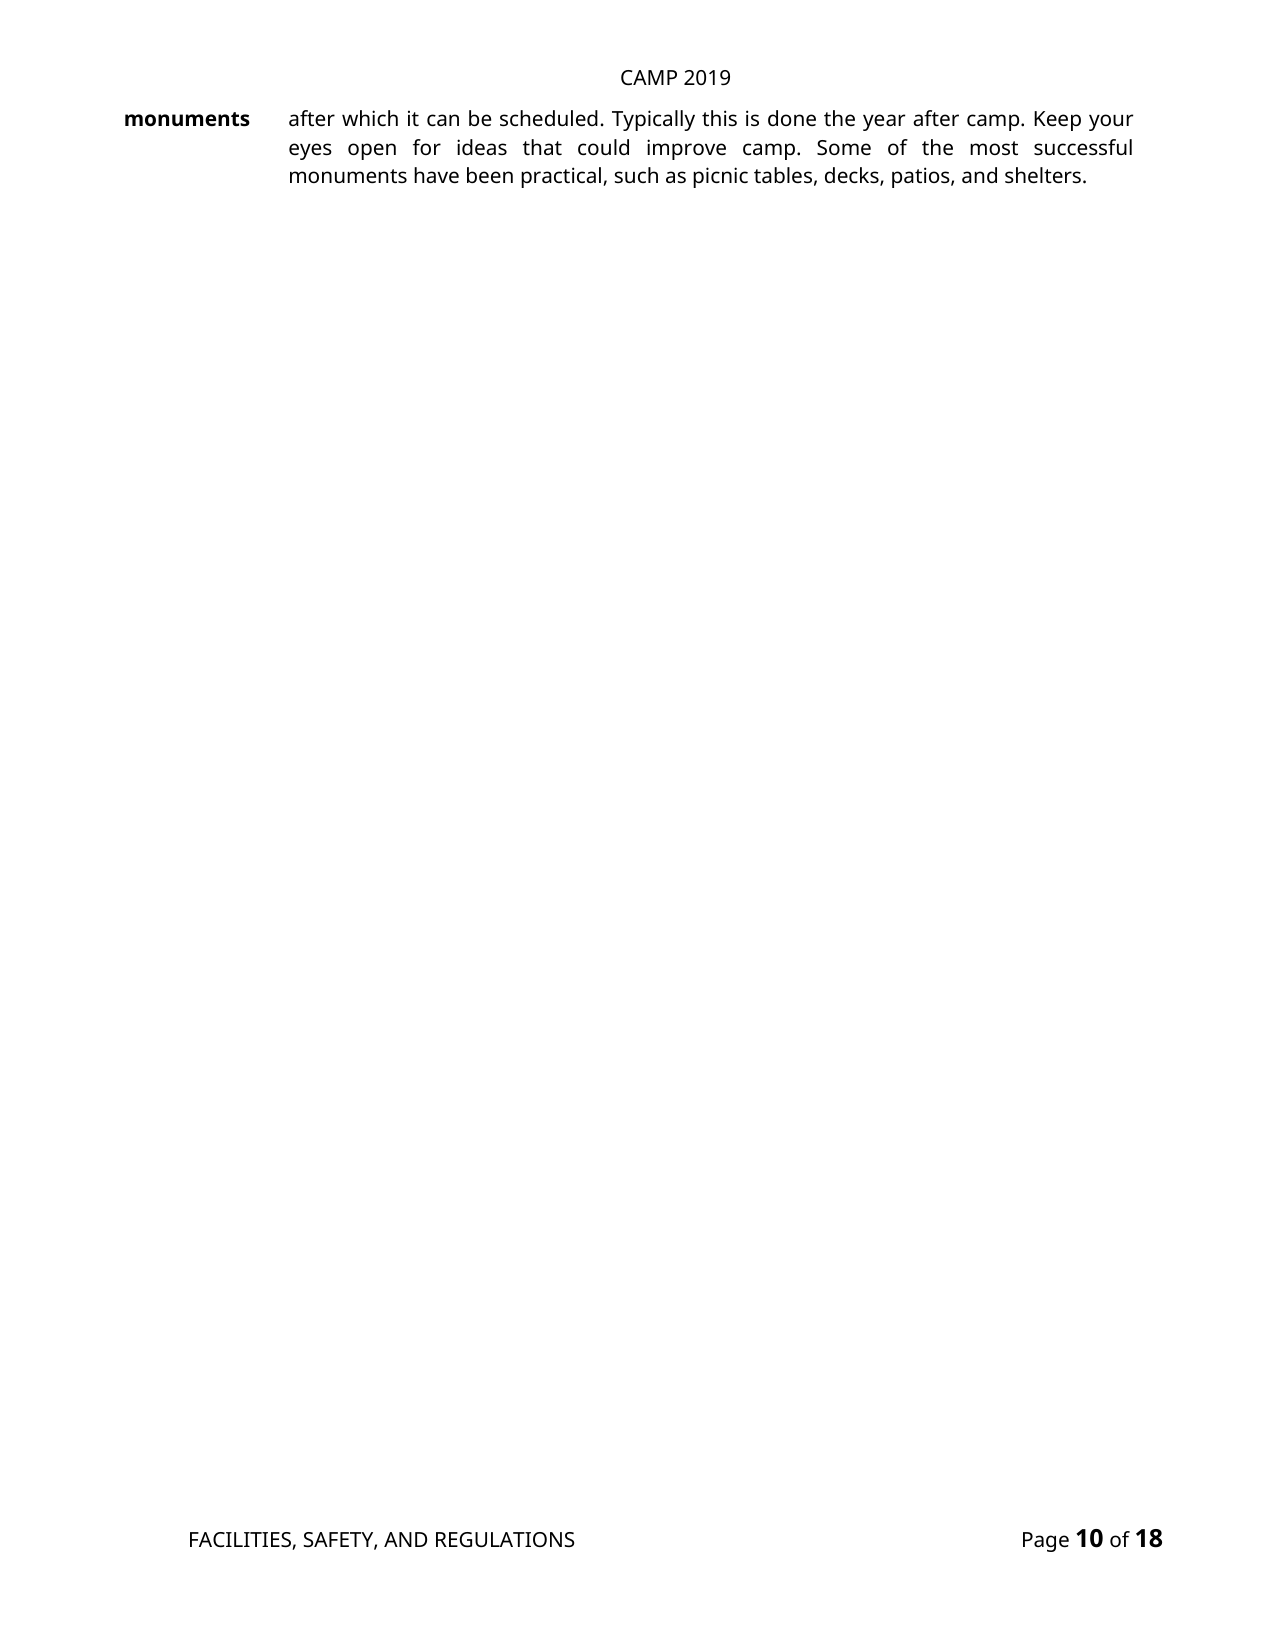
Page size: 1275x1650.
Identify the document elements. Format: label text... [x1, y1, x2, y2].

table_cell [277, 104, 1146, 202]
table_cell Camp monuments [112, 104, 277, 202]
